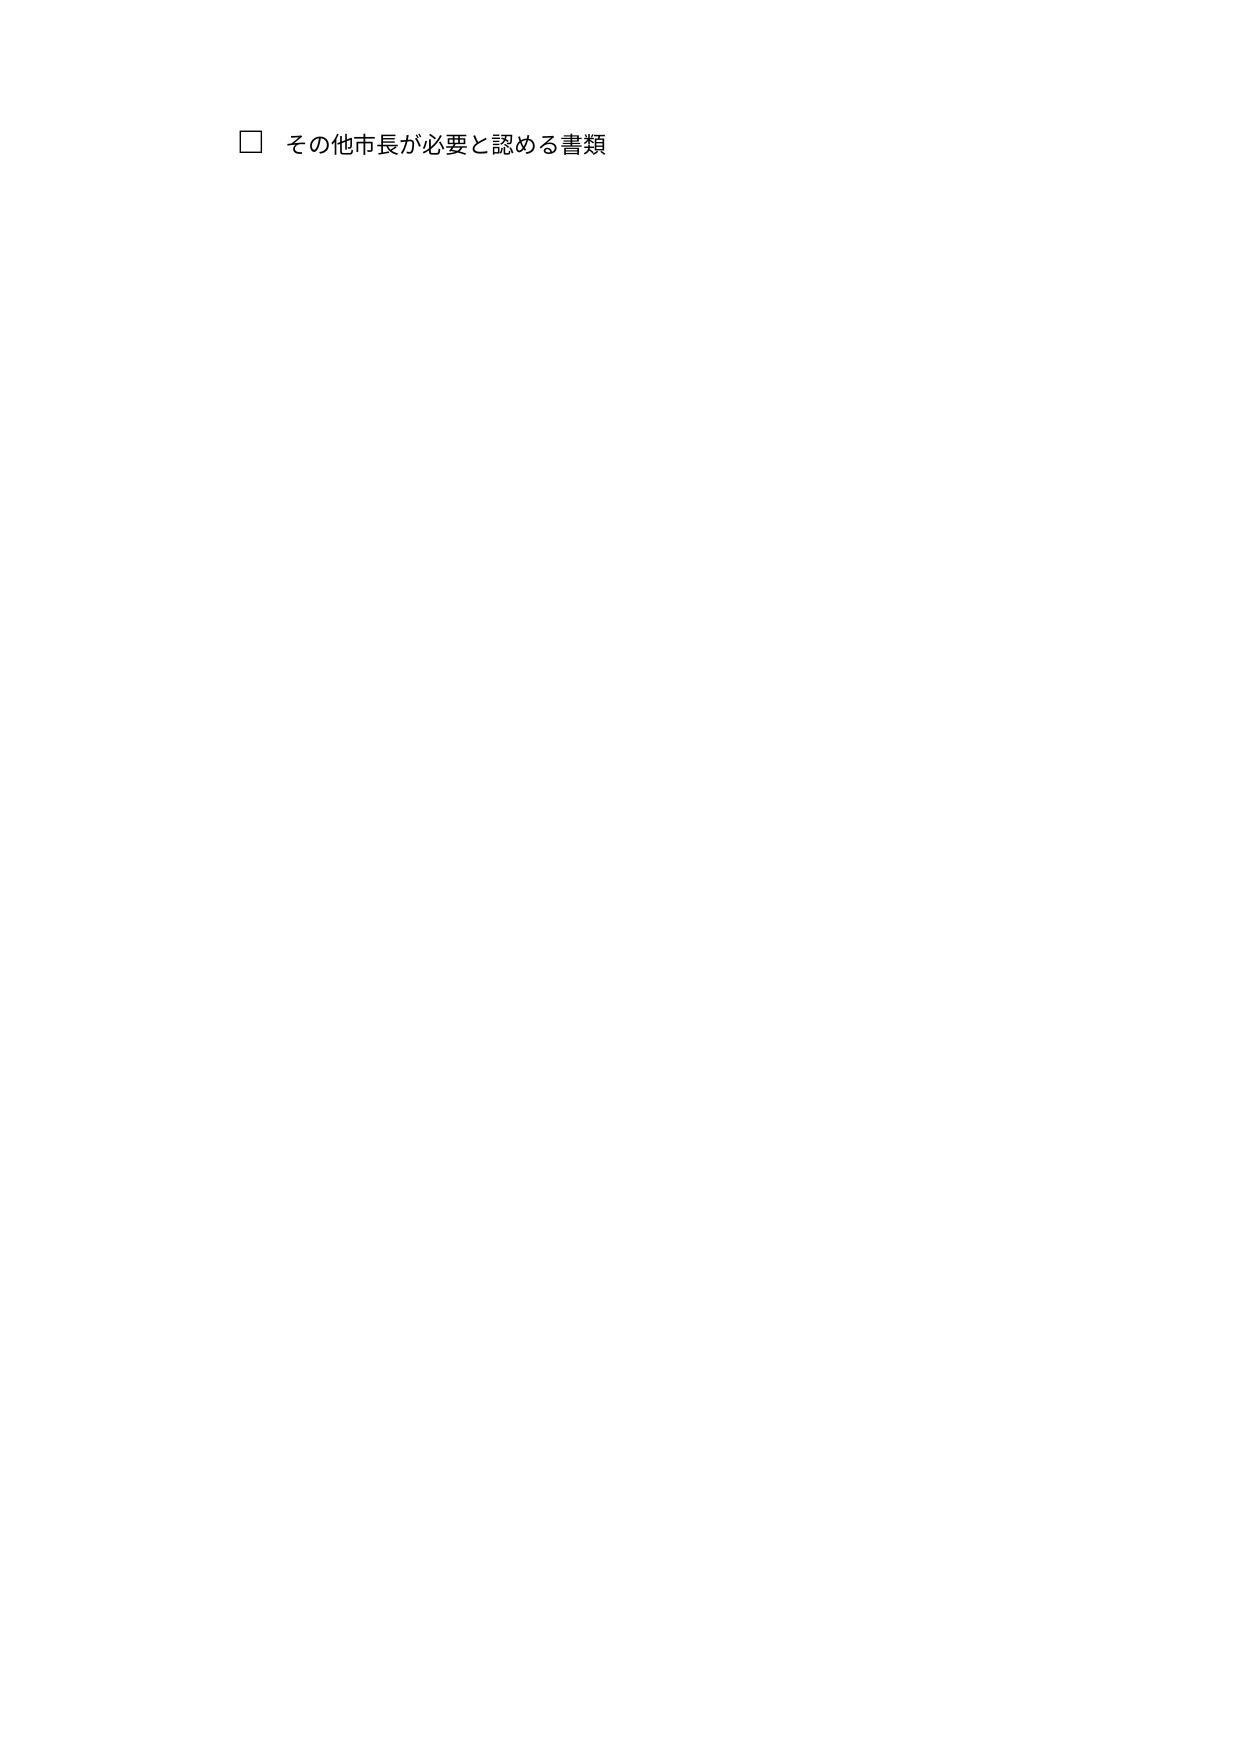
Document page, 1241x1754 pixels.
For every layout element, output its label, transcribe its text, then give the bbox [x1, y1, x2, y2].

text □ その他市長が必要と認める書類 [148, 118, 1092, 161]
